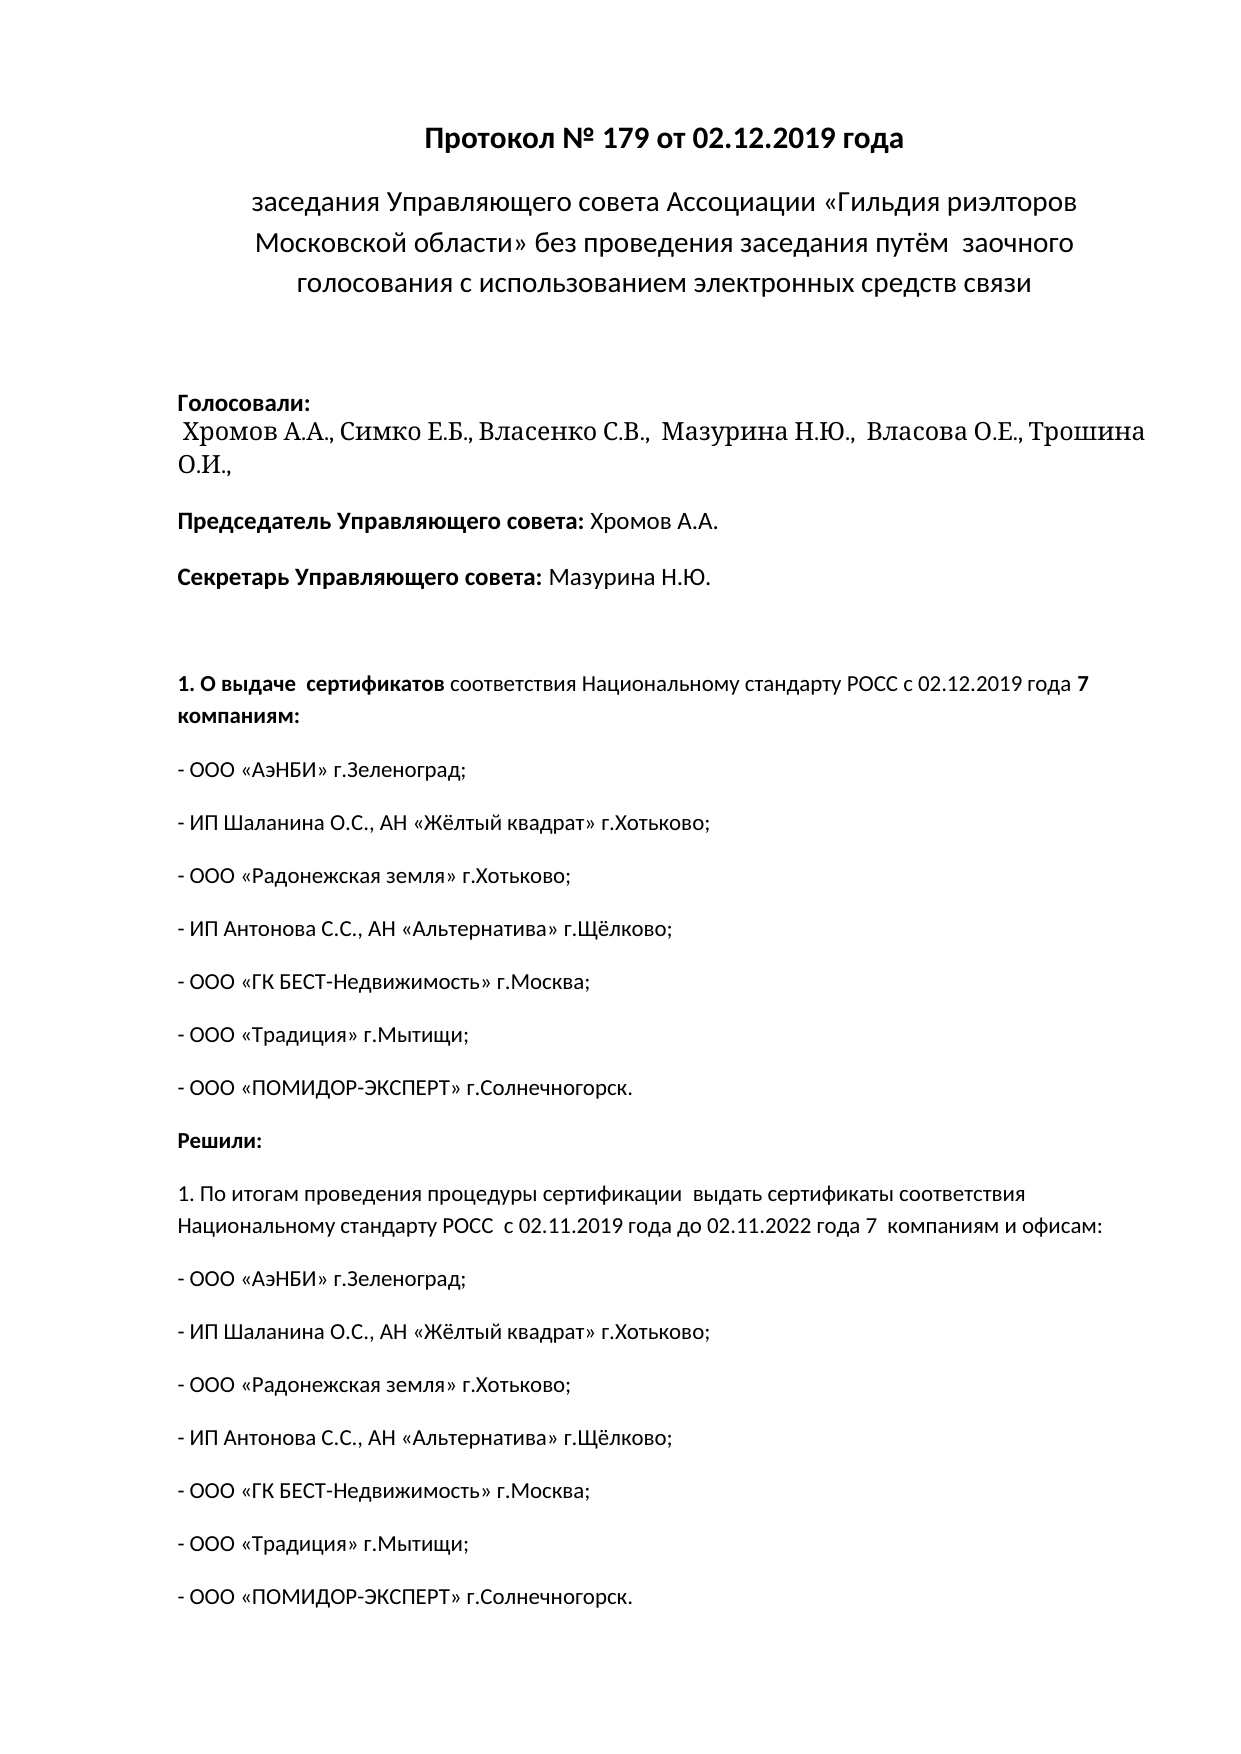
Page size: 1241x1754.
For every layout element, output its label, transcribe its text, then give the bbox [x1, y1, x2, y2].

text - ООО «АэНБИ» г.Зеленоград; [177, 755, 1152, 783]
text - ООО «ПОМИДОР-ЭКСПЕРТ» г.Солнечногорск. [177, 1073, 1152, 1101]
text Решили: [177, 1126, 1152, 1154]
text - ООО «ГК БЕСТ-Недвижимость» г.Москва; [177, 967, 1152, 995]
text - ИП Антонова С.С., АН «Альтернатива» г.Щёлково; [177, 914, 1152, 942]
text 1. О выдаче сертификатов соответствия Национальному стандарту РОСС с 02.12.2019 года 7 компаниям: [177, 669, 1152, 730]
text Голосовали: [177, 387, 1152, 418]
text - ООО «ГК БЕСТ-Недвижимость» г.Москва; [177, 1476, 1152, 1504]
text - ИП Шаланина О.С., АН «Жёлтый квадрат» г.Хотьково; [177, 1317, 1152, 1345]
text - ИП Шаланина О.С., АН «Жёлтый квадрат» г.Хотьково; [177, 808, 1152, 836]
text - ООО «АэНБИ» г.Зеленоград; [177, 1264, 1152, 1292]
text - ИП Антонова С.С., АН «Альтернатива» г.Щёлково; [177, 1423, 1152, 1451]
text - ООО «Традиция» г.Мытищи; [177, 1020, 1152, 1048]
text заседания Управляющего совета Ассоциации «Гильдия риэлторов Московской области» без проведения заседания путём заочного голосования с использованием электронных средств связи [177, 183, 1152, 300]
text - ООО «Радонежская земля» г.Хотьково; [177, 861, 1152, 889]
text Хромов А.А., Симко Е.Б., Власенко С.В., Мазурина Н.Ю., Власова О.Е., Трошина О.И., [177, 418, 1152, 480]
text - ООО «ПОМИДОР-ЭКСПЕРТ» г.Солнечногорск. [177, 1582, 1152, 1610]
text - ООО «Традиция» г.Мытищи; [177, 1529, 1152, 1557]
text Секретарь Управляющего совета: Мазурина Н.Ю. [177, 561, 1152, 591]
text 1. По итогам проведения процедуры сертификации выдать сертификаты соответствия Национальному стандарту РОСС с 02.11.2019 года до 02.11.2022 года 7 компаниям и офисам: [177, 1179, 1152, 1239]
text Председатель Управляющего совета: Хромов А.А. [177, 505, 1152, 535]
text Протокол № 179 от 02.12.2019 года [177, 118, 1152, 156]
text - ООО «Радонежская земля» г.Хотьково; [177, 1370, 1152, 1398]
